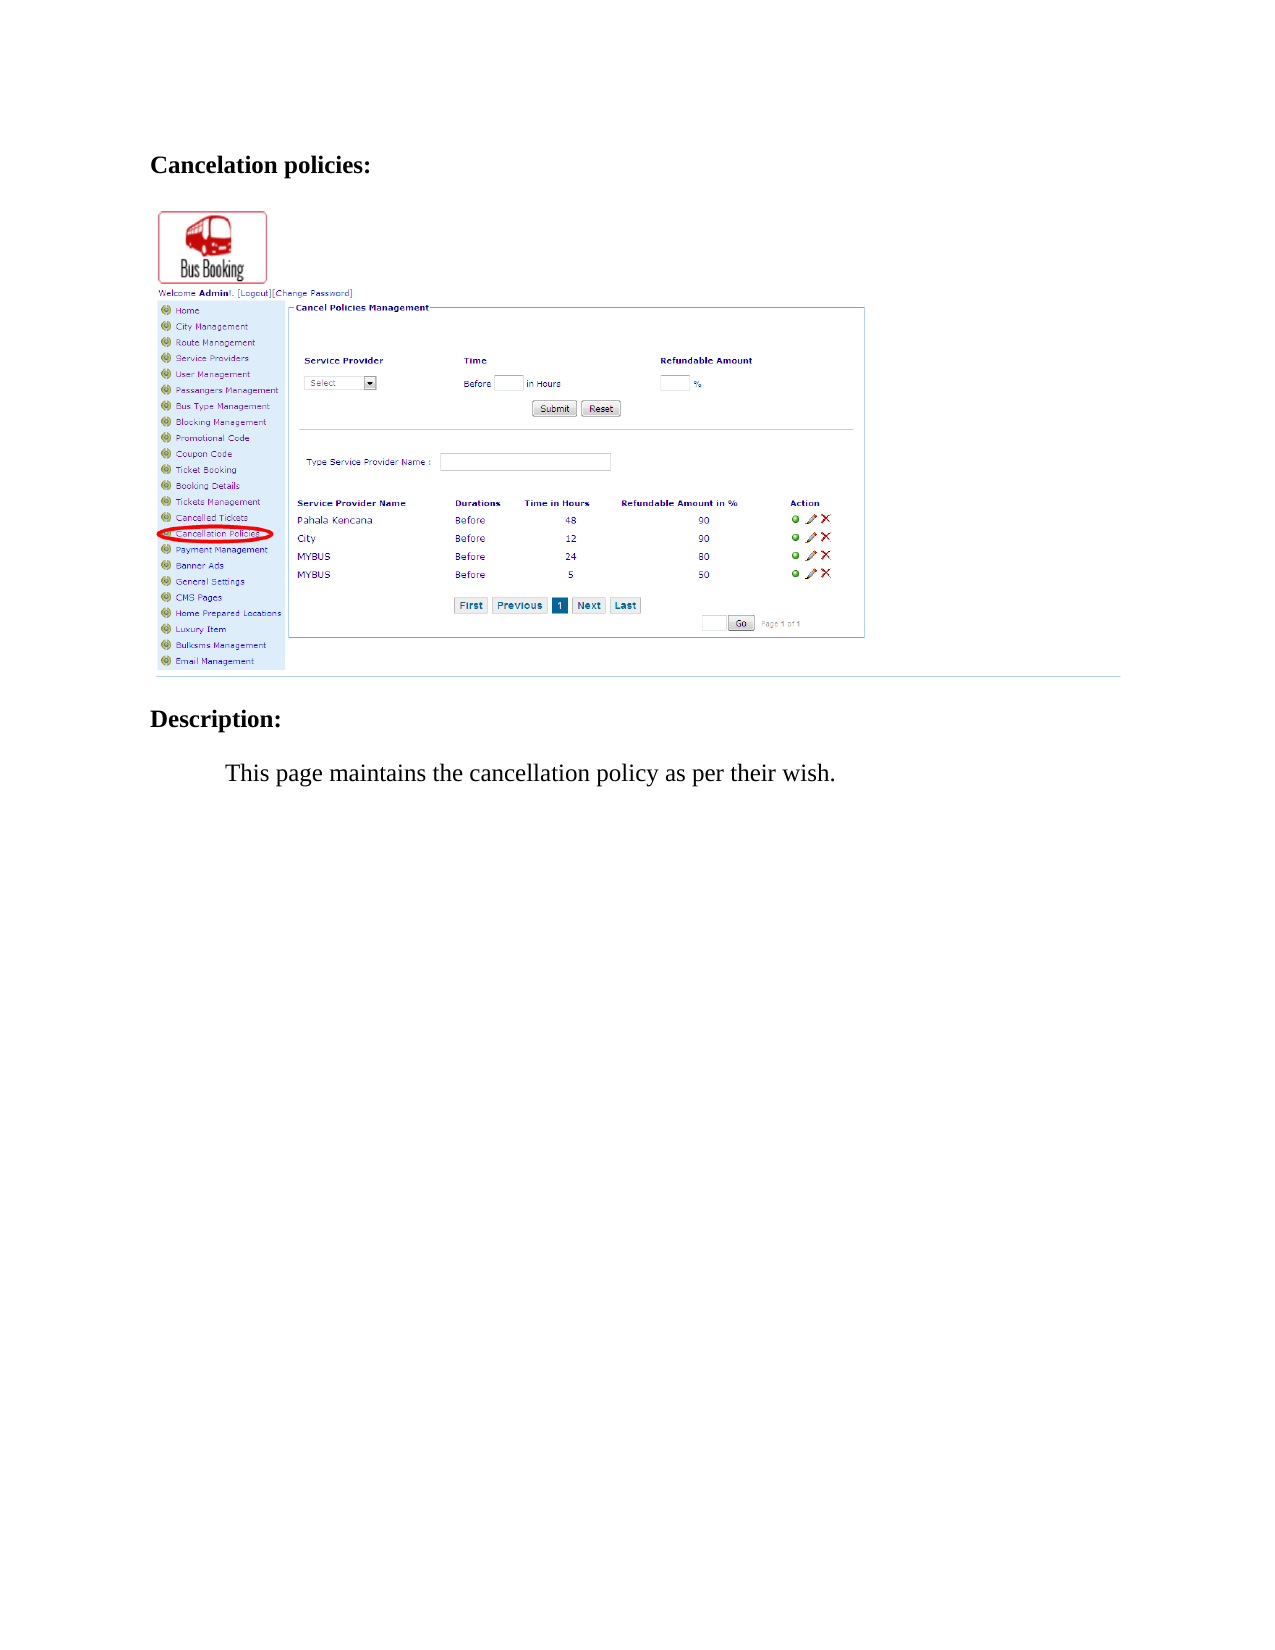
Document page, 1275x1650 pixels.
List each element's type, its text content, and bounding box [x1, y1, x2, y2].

picture [150, 203, 1125, 679]
text Description: [150, 704, 1125, 732]
text This page maintains the cancellation policy as per their wish. [150, 758, 1125, 786]
text Cancelation policies: [150, 150, 1125, 179]
